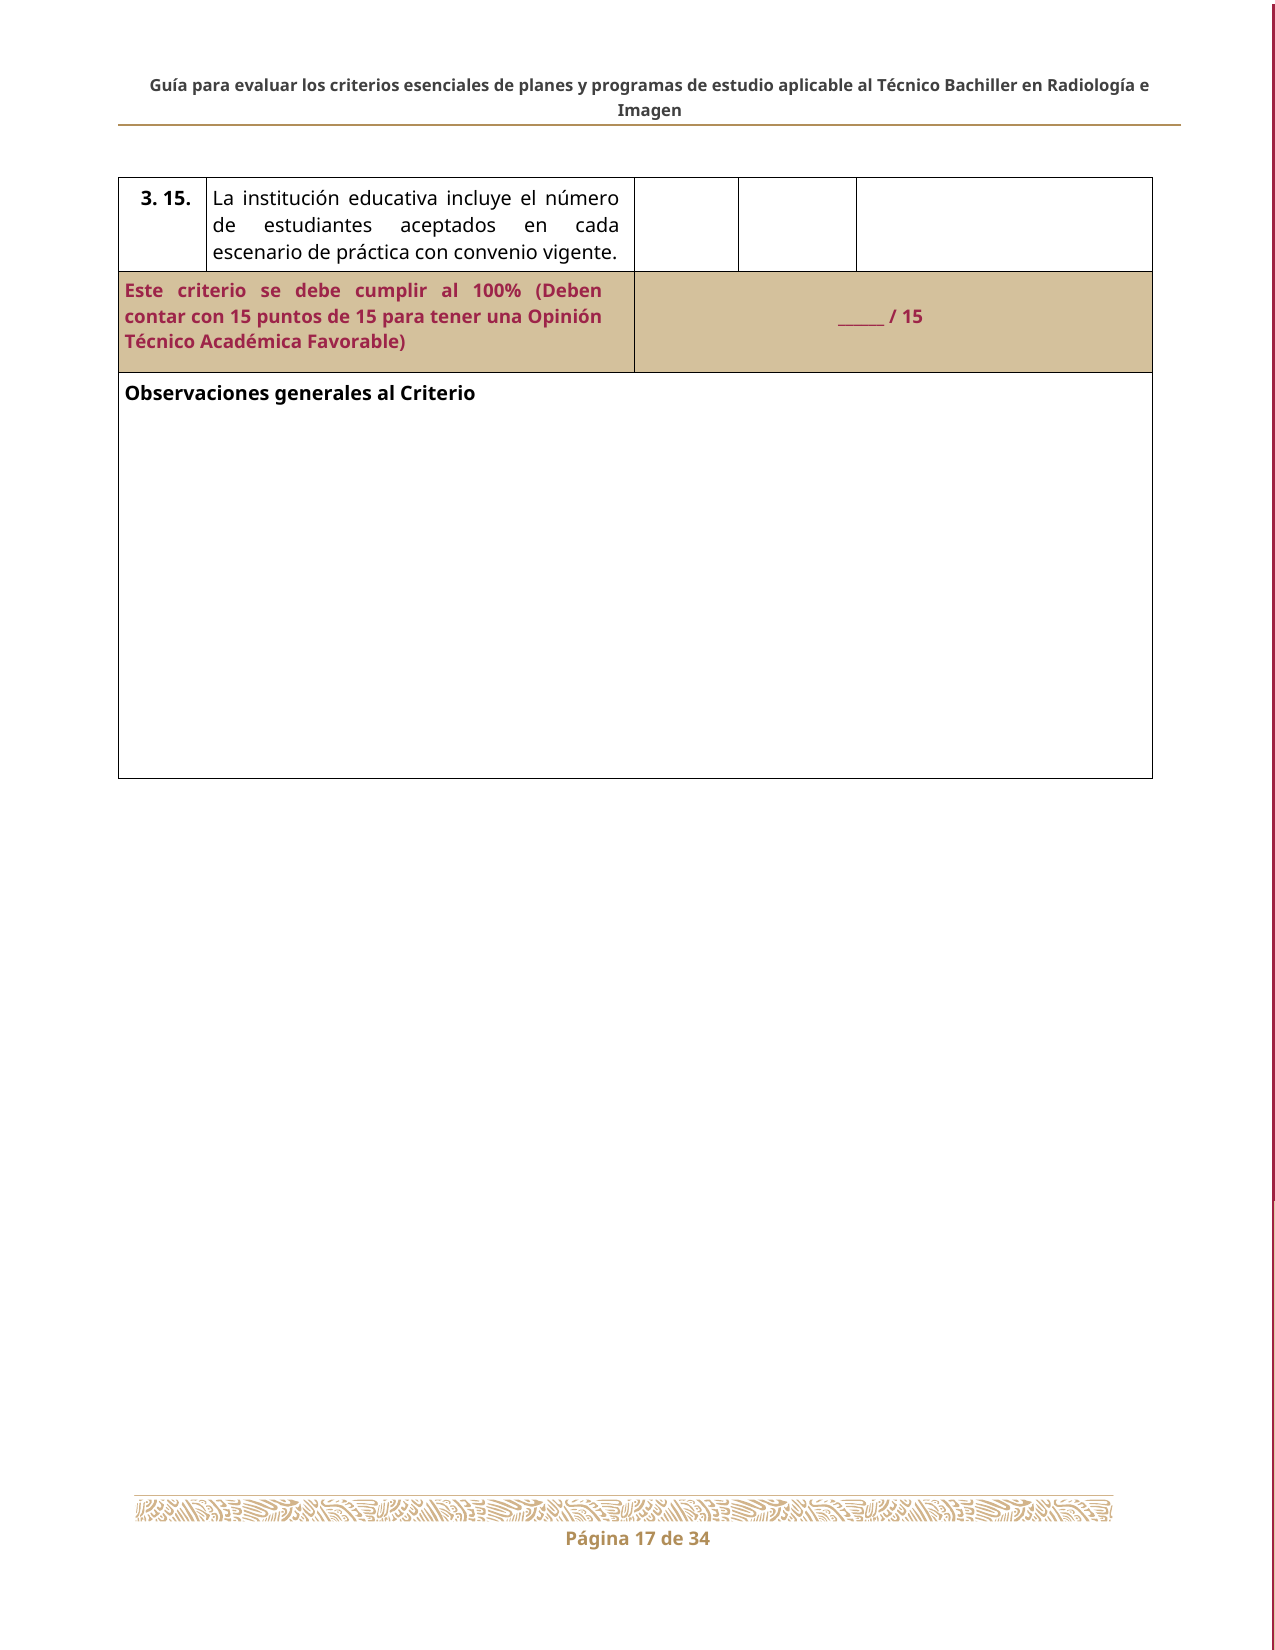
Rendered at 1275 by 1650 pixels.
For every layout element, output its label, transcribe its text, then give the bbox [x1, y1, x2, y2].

table_cell Observaciones generales al Criterio [119, 373, 1152, 778]
table_cell [857, 178, 1152, 271]
table_cell ______ / 15 [635, 272, 1152, 372]
table_cell La institución educativa incluye el número de estudiantes aceptados en cada escenario de práctica con convenio vigente. [207, 178, 634, 271]
table_cell [635, 178, 738, 271]
table_cell [119, 178, 206, 271]
table_cell [739, 178, 856, 271]
table_cell Este criterio se debe cumplir al 100% (Deben contar con 15 puntos de 15 para tener una Opinión Técnico Académica Favorable) [119, 272, 634, 372]
